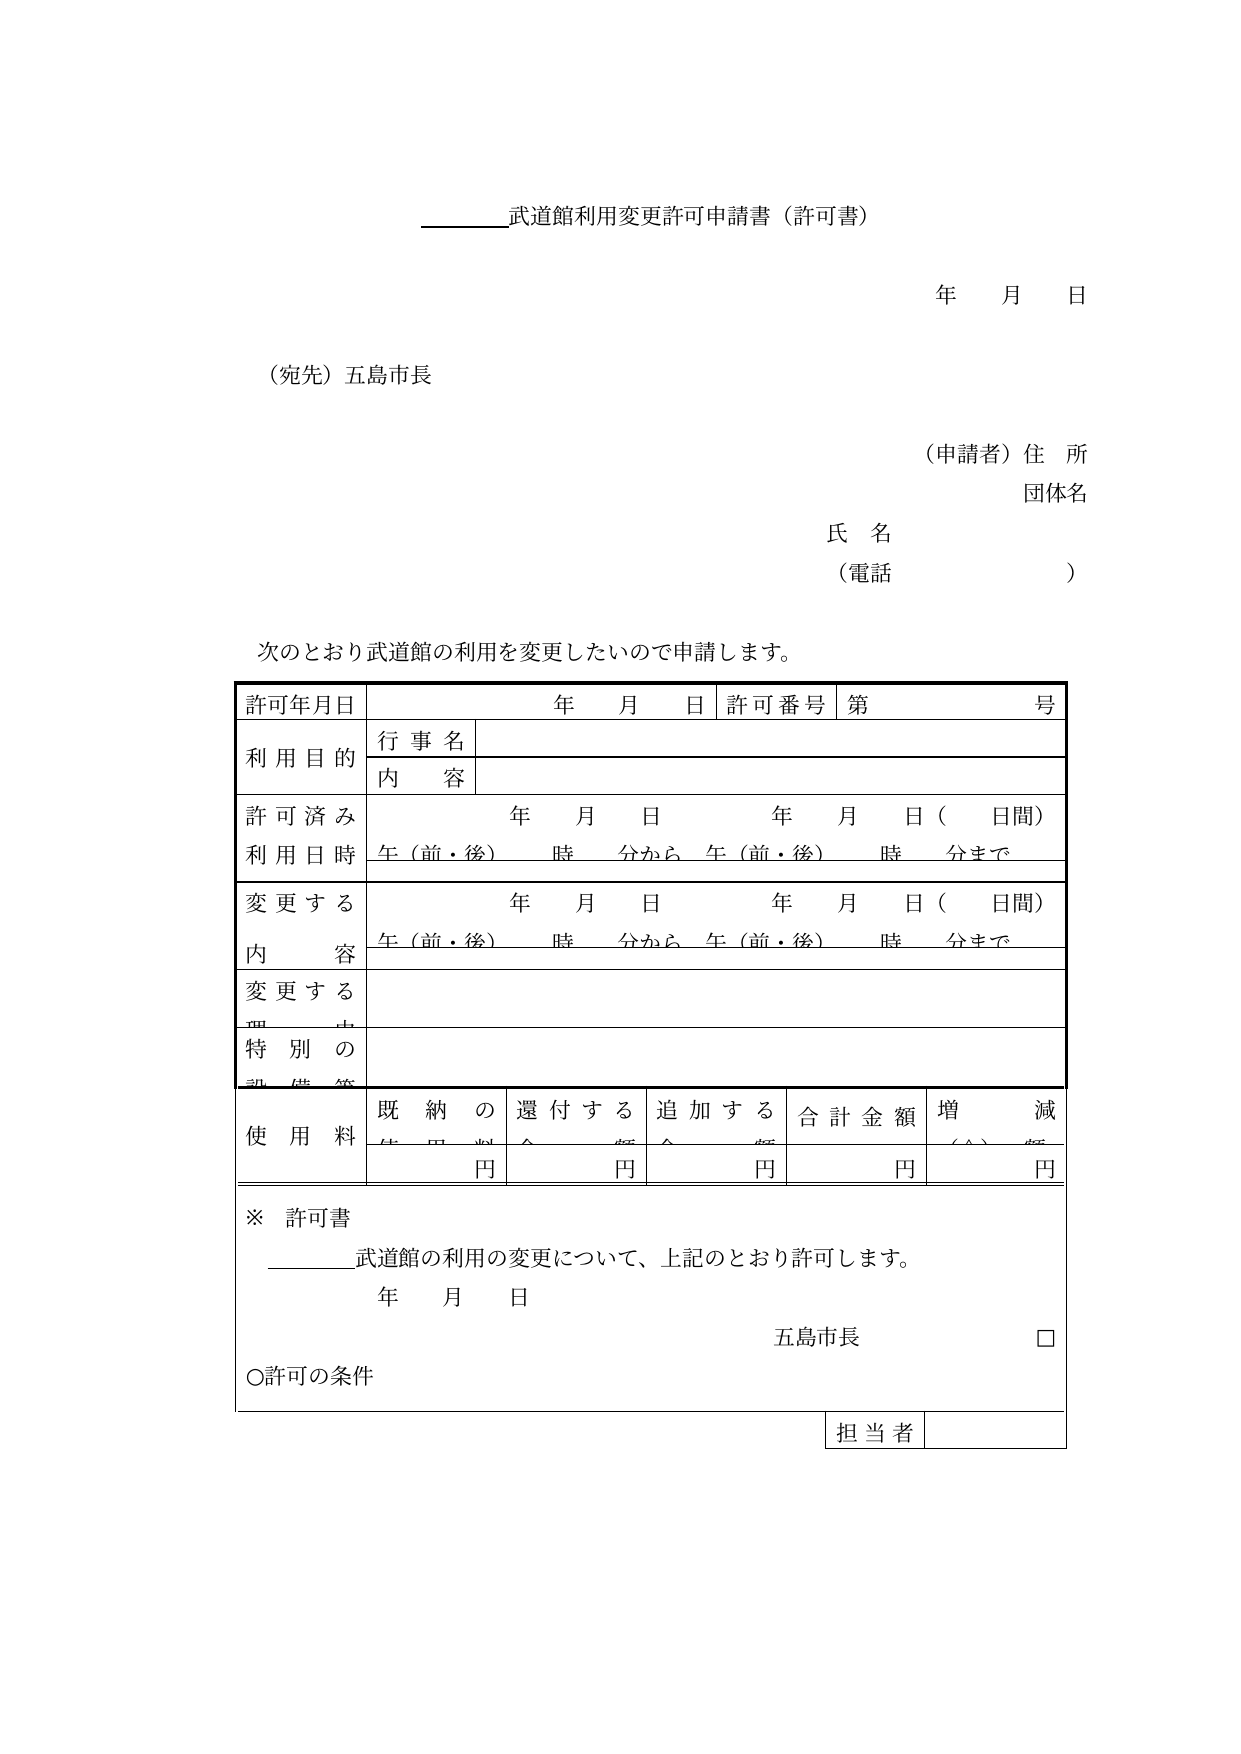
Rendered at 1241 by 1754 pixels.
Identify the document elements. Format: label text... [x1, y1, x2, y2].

table_cell 円 [367, 1145, 506, 1181]
text 団体名 [213, 473, 1088, 512]
table_cell [367, 948, 1065, 969]
table_cell 追加する 金額 [647, 1089, 786, 1144]
table_header 年 月 日 [367, 685, 716, 719]
table_cell 変更する 理由 [237, 970, 366, 1027]
text 次のとおり武道館の利用を変更したいので申請します。 [213, 631, 1088, 671]
table_cell 合計金額 [787, 1089, 926, 1144]
table_cell 円 [927, 1144, 1066, 1181]
table_cell 円 [647, 1145, 786, 1181]
table_cell 既納の 使用料 [367, 1089, 506, 1144]
table_cell [925, 1411, 1066, 1448]
table_cell 還付する 金額 [507, 1089, 646, 1144]
table_header 許可番号 [717, 685, 836, 719]
table_cell [235, 1411, 825, 1448]
table_cell [476, 758, 1065, 794]
table_cell [367, 861, 1065, 881]
table_cell 行事名 [367, 720, 475, 756]
text 氏 名 印 [213, 512, 1088, 552]
table_cell ※ 許可書 武道館の利用の変更について、上記のとおり許可します。 年 月 日 五島市長 印 ○許可の条件 [236, 1181, 1066, 1411]
table_cell 円 [507, 1145, 646, 1181]
table_cell [367, 970, 1065, 1027]
table_cell 特別の 設備等 [237, 1028, 366, 1086]
text 武道館利用変更許可申請書（許可書） [213, 196, 1088, 235]
table_cell 内容 [367, 758, 475, 794]
table_cell 利用目的 [237, 720, 366, 794]
text （電話 ） [213, 552, 1088, 591]
table_cell 許可済み 利用日時 及び施設 [237, 795, 366, 881]
table_cell 円 [787, 1145, 926, 1181]
table_header 許可年月日 [237, 685, 366, 719]
table_cell 年 月 日 年 月 日（ 日間） 午（前・後） 時 分から 午（前・後） 時 分まで [367, 883, 1065, 947]
table_cell 使用料 [236, 1087, 366, 1181]
table_header 第号 [837, 685, 1065, 719]
text 年 月 日 [213, 275, 1088, 314]
table_cell [476, 720, 1065, 756]
table_cell [367, 1028, 1065, 1086]
text （申請者）住 所 [213, 433, 1088, 473]
table_cell 増減 （△） 額 [927, 1086, 1066, 1144]
table_cell 担当者 [826, 1412, 924, 1448]
text （宛先）五島市長 [213, 354, 1088, 393]
table_cell 変更する 内容 [237, 883, 366, 969]
table_cell 年 月 日 年 月 日（ 日間） 午（前・後） 時 分から 午（前・後） 時 分まで [367, 795, 1065, 859]
